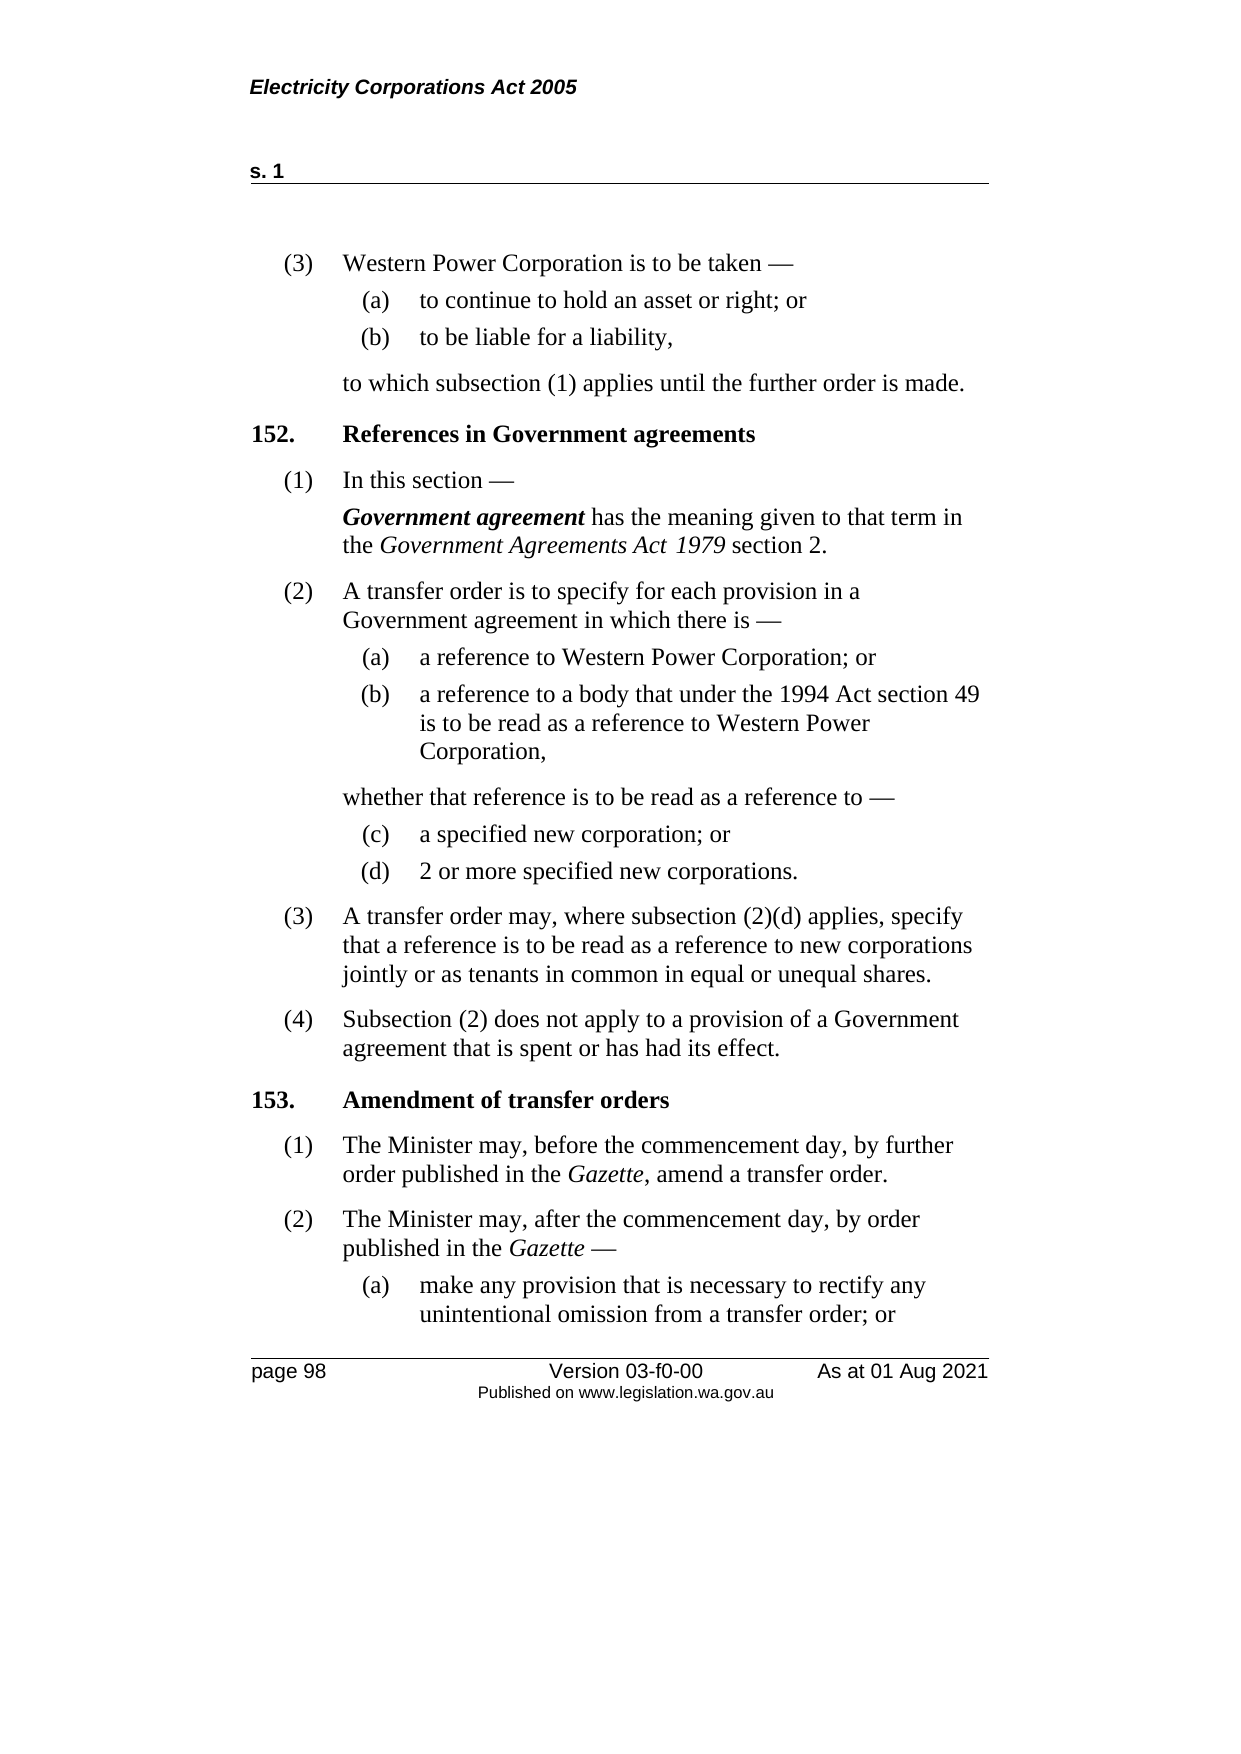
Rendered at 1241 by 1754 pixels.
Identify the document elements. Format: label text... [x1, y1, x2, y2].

text (a) a reference to Western Power Corporation; or [251, 642, 989, 671]
text (2) The Minister may, after the commencement day, by order published in the Gazette — [251, 1204, 989, 1262]
text (a) make any provision that is necessary to rectify any unintentional omission from a transfer order; or [251, 1270, 989, 1328]
text (a) to continue to hold an asset or right; or [251, 285, 989, 314]
text (3) A transfer order may, where subsection (2)(d) applies, specify that a reference is to be read as a reference to new corporations jointly or as tenants in common in equal or unequal shares. [251, 901, 989, 988]
text to which subsection (1) applies until the further order is made. [251, 368, 989, 396]
text (d) 2 or more specified new corporations. [251, 856, 989, 885]
text (b) a reference to a body that under the 1994 Act section 49 is to be read as a reference to Western Power Corporation, [251, 679, 989, 765]
text (3) Western Power Corporation is to be taken — [251, 248, 989, 277]
subtitle 153. Amendment of transfer orders [251, 1085, 989, 1113]
text (4) Subsection (2) does not apply to a provision of a Government agreement that is spent or has had its effect. [251, 1004, 989, 1062]
text (1) In this section — [251, 465, 989, 493]
text (1) The Minister may, before the commencement day, by further order published in the Gazette, amend a transfer order. [251, 1130, 989, 1188]
text (b) to be liable for a liability, [251, 322, 989, 351]
subtitle 152. References in Government agreements [251, 419, 989, 448]
text whether that reference is to be read as a reference to — [251, 782, 989, 811]
text (2) A transfer order is to specify for each provision in a Government agreement in which there is — [251, 576, 989, 633]
text (c) a specified new corporation; or [251, 819, 989, 848]
text Government agreement has the meaning given to that term in the Government Agreements Act 1979 section 2. [251, 502, 989, 559]
